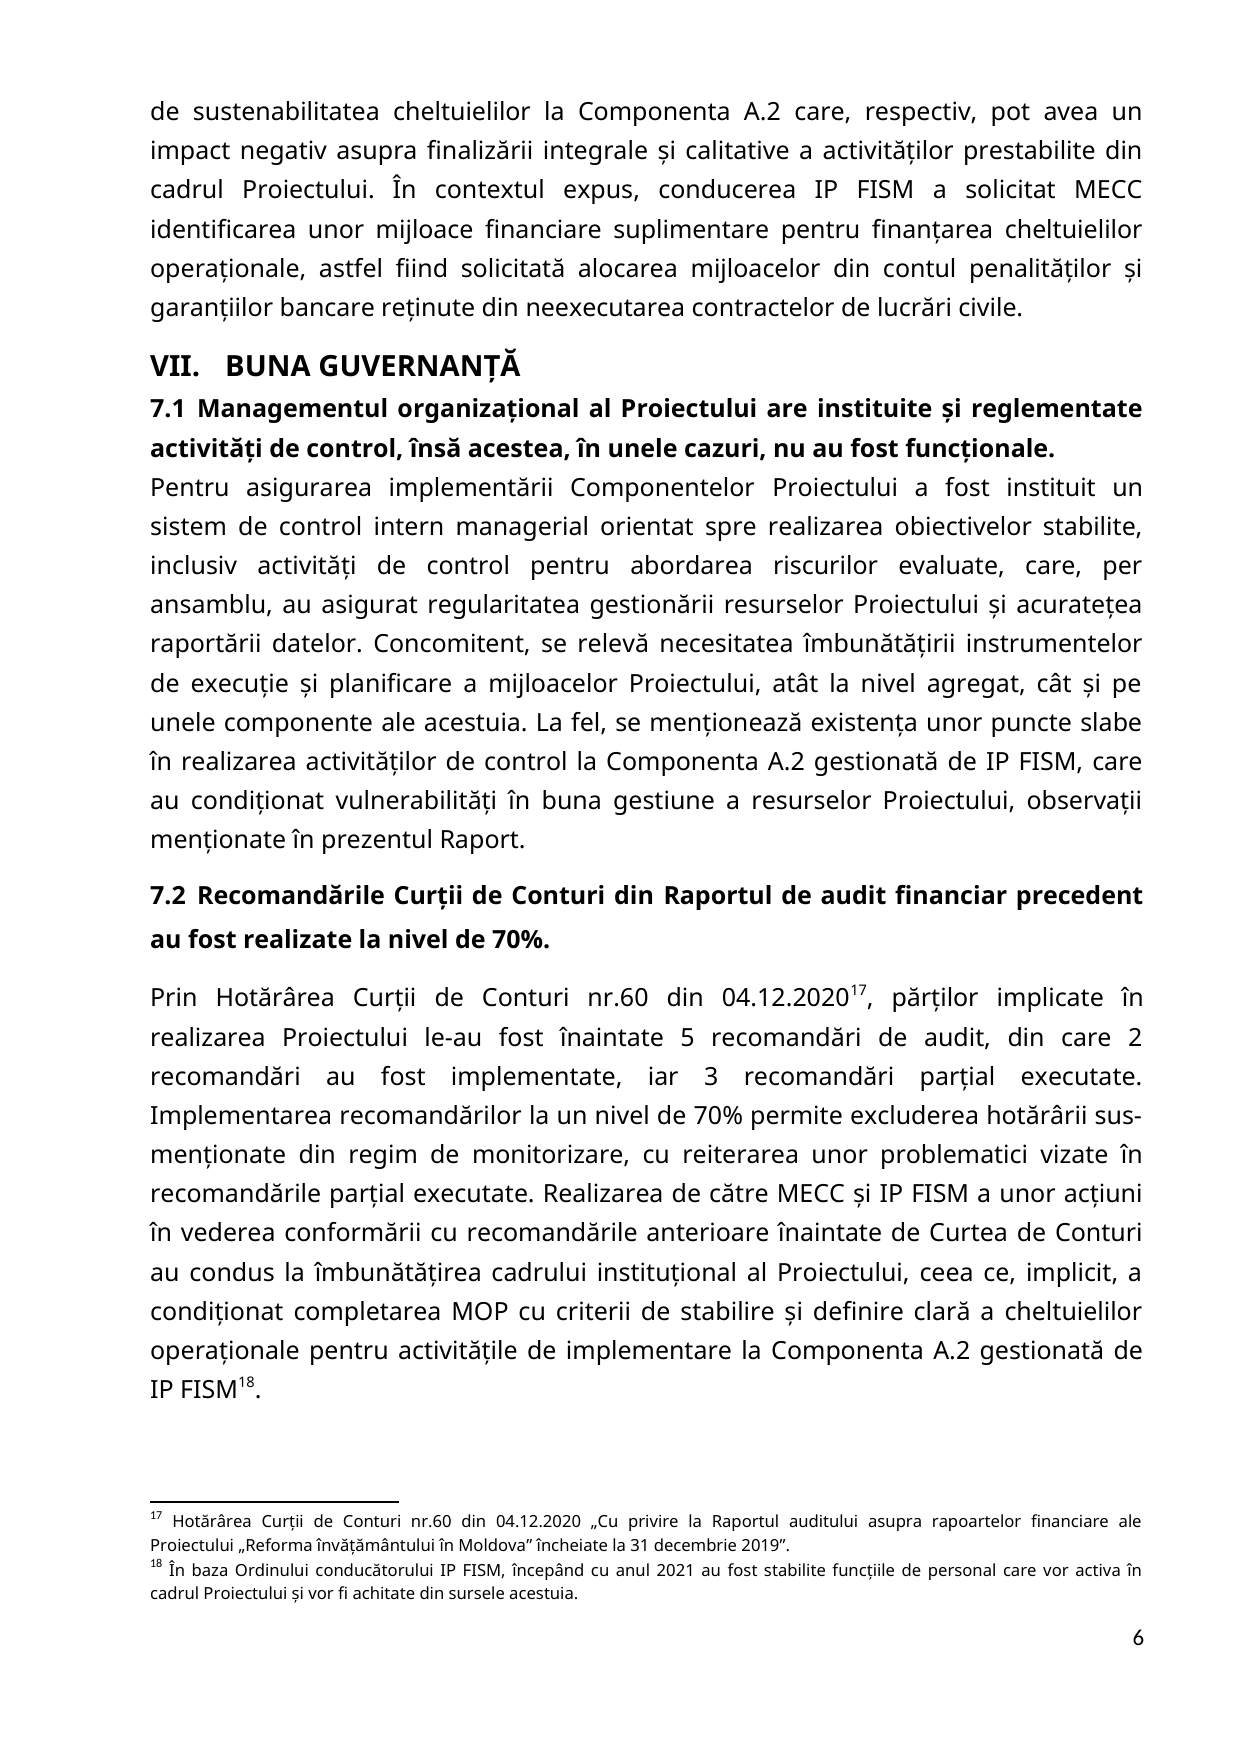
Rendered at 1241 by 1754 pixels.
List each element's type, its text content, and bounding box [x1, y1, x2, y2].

subtitle Recomandările Curții de Conturi din Raportul de audit financiar precedent au fost realizate la nivel de 70%. [150, 878, 1144, 957]
subtitle Managementul organizațional al Proiectului are instituite și reglementate activități de control, însă acestea, în unele cazuri, nu au fost funcționale. [150, 391, 1144, 464]
list BUNA GUVERNANȚĂ [150, 345, 1144, 385]
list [150, 94, 1144, 324]
text Pentru asigurarea implementării Componentelor Proiectului a fost instituit un sistem de control intern managerial orientat spre realizarea obiectivelor stabilite, inclusiv activități de control pentru abordarea riscurilor evaluate, care, per ansamblu, au asigurat regularitatea gestionării resurselor Proiectului și acuratețea raportării datelor. Concomitent, se relevă necesitatea îmbunătățirii instrumentelor de execuție și planificare a mijloacelor Proiectului, atât la nivel agregat, cât și pe unele componente ale acestuia. La fel, se menționează existența unor puncte slabe în realizarea activităților de control la Componenta A.2 gestionată de IP FISM, care au condiționat vulnerabilități în buna gestiune a resurselor Proiectului, observații menționate în prezentul Raport. [150, 469, 1144, 856]
text Prin Hotărârea Curții de Conturi nr.60 din 04.12.2020, părților implicate în realizarea Proiectului le-au fost înaintate 5 recomandări de audit, din care 2 recomandări au fost implementate, iar 3 recomandări parțial executate. Implementarea recomandărilor la un nivel de 70% permite excluderea hotărârii sus-menționate din regim de monitorizare, cu reiterarea unor problematici vizate în recomandările parțial executate. Realizarea de către MECC și IP FISM a unor acțiuni în vederea conformării cu recomandările anterioare înaintate de Curtea de Conturi au condus la îmbunătățirea cadrului instituțional al Proiectului, ceea ce, implicit, a condiționat completarea MOP cu criterii de stabilire și definire clară a cheltuielilor operaționale pentru activitățile de implementare la Componenta A.2 gestionată de IP FISM. [150, 980, 1144, 1406]
